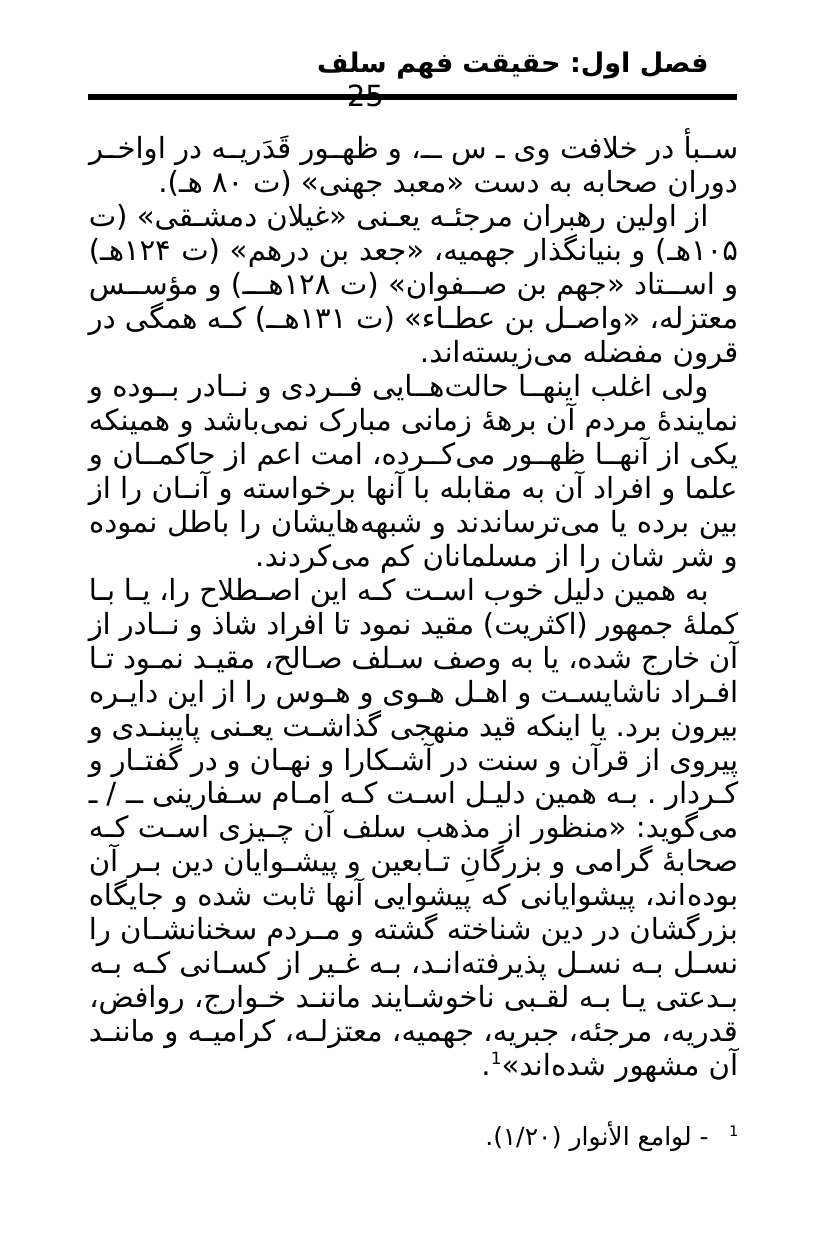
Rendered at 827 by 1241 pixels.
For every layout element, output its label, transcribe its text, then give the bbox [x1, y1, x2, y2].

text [89, 132, 738, 199]
text به همین دلیل خوب است که این اصطلاح را، یا با کملۀ جمهور (اکثریت) مقید نمود تا افراد شاذ و نادر از آن خارج شده، یا به وصف سلف صالح، مقید نمود تا افراد ناشایست و اهل هوی و هوس را از این دایره بیرون برد. یا اینکه قید منهجی گذاشت یعنی پایبندی و پیروی از قرآن و سنت در آشکارا و نهان و در گفتار و کردار . به همین دلیل است که امام سفارینی ـ / ـ می‌گوید: «منظور از مذهب سلف آن چیزی است که صحابۀ گرامی و بزرگانِ تابعین و پیشوایان دین بر آن بوده‌اند، پیشوایانی که پیشوایی آنها ثابت شده و جایگاه بزرگشان در دین شناخته گشته و مردم سخنانشان را نسل به نسل پذیرفته‌اند، به غیر از کسانی که به بدعتی یا به لقبی ناخوشایند مانند خوارج، روافض، قدریه، مرجئه، جبریه، جهمیه، معتزله، کرامیه و مانند آن مشهور شده‌اند». [89, 573, 738, 1082]
text ولی اغلب اینها حالت‌هایی فردی و نادر بوده و نمایندۀ مردم آن برهۀ زمانی مبارک نمی‌باشد و همینکه یکی از آنها ظهور می‌کرده، امت اعم از حاکمان و علما و افراد آن به مقابله با آنها برخواسته و آنان را از بین برده یا می‌ترساندند و شبهه‌هایشان را باطل نموده و شر شان را از مسلمانان کم می‌کردند. [89, 369, 738, 573]
text از اولین رهبران مرجئه یعنی «غیلان دمشقی» (ت ۱۰۵هـ) و بنیانگذار جهمیه، «جعد بن درهم» (ت ۱۲۴هـ) و استاد «جهم بن صفوان» (ت ۱۲۸هـ) و مؤسس معتزله، «واصل بن عطاء» (ت ۱۳۱هـ) که همگی در قرون مفضله می‌زیسته‌اند. [89, 199, 738, 369]
